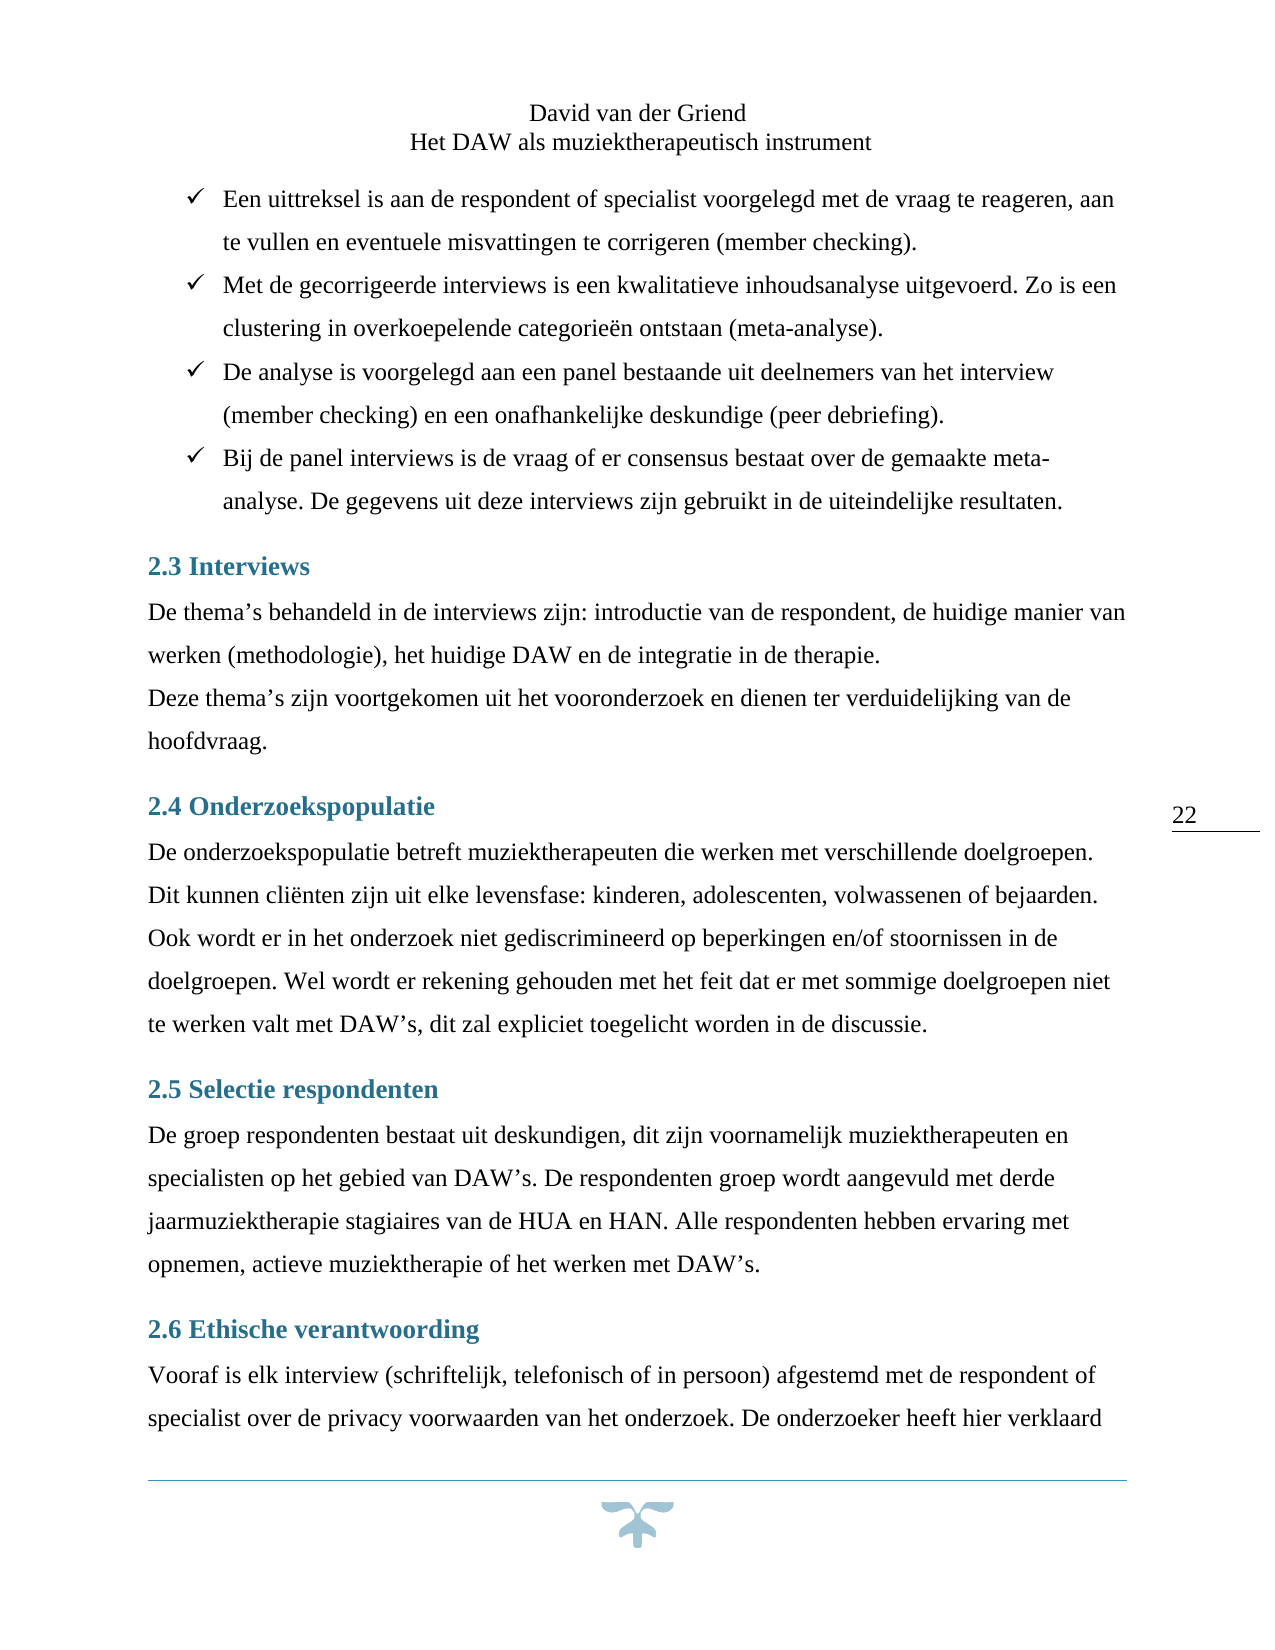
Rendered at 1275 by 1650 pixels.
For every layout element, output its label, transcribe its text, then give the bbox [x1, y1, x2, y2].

list Een uittreksel is aan de respondent of specialist voorgelegd met de vraag te reageren, aan te vullen en eventuele misvattingen te corrigeren (member checking). [185, 184, 1127, 256]
subtitle 2.3 Interviews [148, 550, 1127, 581]
subtitle 2.5 Selectie respondenten [148, 1073, 1127, 1104]
text De groep respondenten bestaat uit deskundigen, dit zijn voornamelijk muziektherapeuten en specialisten op het gebied van DAW’s. De respondenten groep wordt aangevuld met derde jaarmuziektherapie stagiaires van de HUA en HAN. Alle respondenten hebben ervaring met opnemen, actieve muziektherapie of het werken met DAW’s. [148, 1120, 1127, 1278]
subtitle 2.6 Ethische verantwoording [148, 1313, 1127, 1344]
list De analyse is voorgelegd aan een panel bestaande uit deelnemers van het interview (member checking) en een onafhankelijke deskundige (peer debriefing). [185, 357, 1127, 428]
list Met de gecorrigeerde interviews is een kwalitatieve inhoudsanalyse uitgevoerd. Zo is een clustering in overkoepelende categorieën ontstaan (meta-analyse). [185, 270, 1127, 342]
text De onderzoekspopulatie betreft muziektherapeuten die werken met verschillende doelgroepen. Dit kunnen cliënten zijn uit elke levensfase: kinderen, adolescenten, volwassenen of bejaarden. Ook wordt er in het onderzoek niet gediscrimineerd op beperkingen en/of stoornissen in de doelgroepen. Wel wordt er rekening gehouden met het feit dat er met sommige doelgroepen niet te werken valt met DAW’s, dit zal expliciet toegelicht worden in de discussie. [148, 837, 1127, 1038]
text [148, 1360, 1127, 1432]
list Bij de panel interviews is de vraag of er consensus bestaat over de gemaakte meta-analyse. De gegevens uit deze interviews zijn gebruikt in de uiteindelijke resultaten. [185, 443, 1127, 515]
subtitle 2.4 Onderzoekspopulatie [148, 790, 1127, 821]
text De thema’s behandeld in de interviews zijn: introductie van de respondent, de huidige manier van werken (methodologie), het huidige DAW en de integratie in de therapie. Deze thema’s zijn voortgekomen uit het vooronderzoek en dienen ter verduidelijking van de hoofdvraag. [148, 597, 1127, 755]
